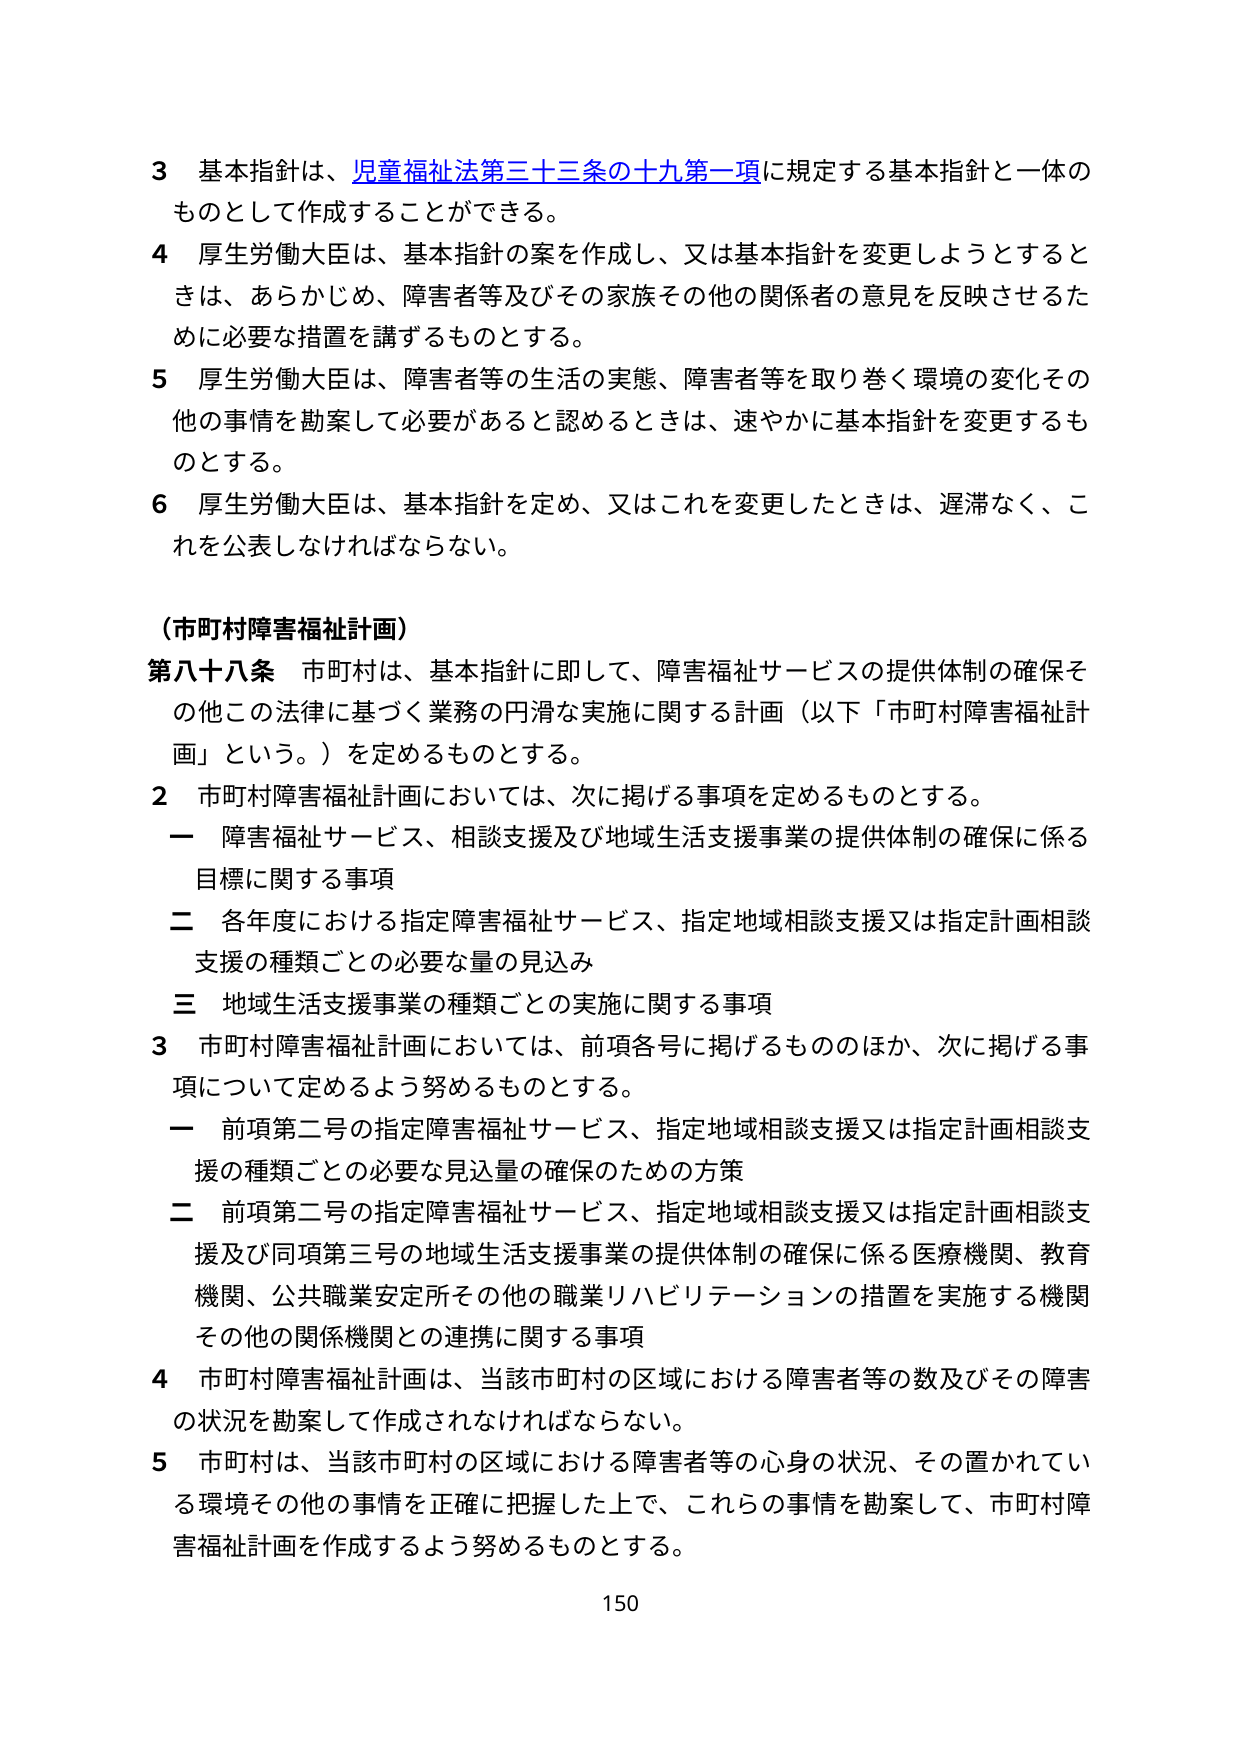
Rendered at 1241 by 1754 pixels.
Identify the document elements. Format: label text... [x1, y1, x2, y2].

text ４ 厚生労働大臣は、基本指針の案を作成し、又は基本指針を変更しようとするときは、あらかじめ、障害者等及びその家族その他の関係者の意見を反映させるために必要な措置を講ずるものとする。 [148, 232, 1092, 357]
text ６ 厚生労働大臣は、基本指針を定め、又はこれを変更したときは、遅滞なく、これを公表しなければならない。 [148, 482, 1092, 565]
text 二 前項第二号の指定障害福祉サービス、指定地域相談支援又は指定計画相談支援及び同項第三号の地域生活支援事業の提供体制の確保に係る医療機関、教育機関、公共職業安定所その他の職業リハビリテーションの措置を実施する機関その他の関係機関との連携に関する事項 [169, 1190, 1092, 1357]
text ２ 市町村障害福祉計画においては、次に掲げる事項を定めるものとする。 [148, 773, 1092, 815]
text ５ 市町村は、当該市町村の区域における障害者等の心身の状況、その置かれている環境その他の事情を正確に把握した上で、これらの事情を勘案して、市町村障害福祉計画を作成するよう努めるものとする。 [148, 1440, 1092, 1565]
text ４ 市町村障害福祉計画は、当該市町村の区域における障害者等の数及びその障害の状況を勘案して作成されなければならない。 [148, 1357, 1092, 1440]
text 一 障害福祉サービス、相談支援及び地域生活支援事業の提供体制の確保に係る目標に関する事項 [169, 815, 1092, 898]
text 二 各年度における指定障害福祉サービス、指定地域相談支援又は指定計画相談支援の種類ごとの必要な量の見込み [169, 898, 1092, 982]
text 第八十八条 市町村は、基本指針に即して、障害福祉サービスの提供体制の確保その他この法律に基づく業務の円滑な実施に関する計画（以下「市町村障害福祉計画」という。）を定めるものとする。 [148, 648, 1092, 773]
text 三 地域生活支援事業の種類ごとの実施に関する事項 [148, 982, 1092, 1023]
text ３ 市町村障害福祉計画においては、前項各号に掲げるもののほか、次に掲げる事項について定めるよう努めるものとする。 [148, 1023, 1092, 1107]
text （市町村障害福祉計画） [148, 607, 1092, 648]
text 一 前項第二号の指定障害福祉サービス、指定地域相談支援又は指定計画相談支援の種類ごとの必要な見込量の確保のための方策 [169, 1107, 1092, 1190]
text ３ 基本指針は、児童福祉法第三十三条の十九第一項に規定する基本指針と一体のものとして作成することができる。 [148, 148, 1092, 232]
text ５ 厚生労働大臣は、障害者等の生活の実態、障害者等を取り巻く環境の変化その他の事情を勘案して必要があると認めるときは、速やかに基本指針を変更するものとする。 [148, 357, 1092, 482]
